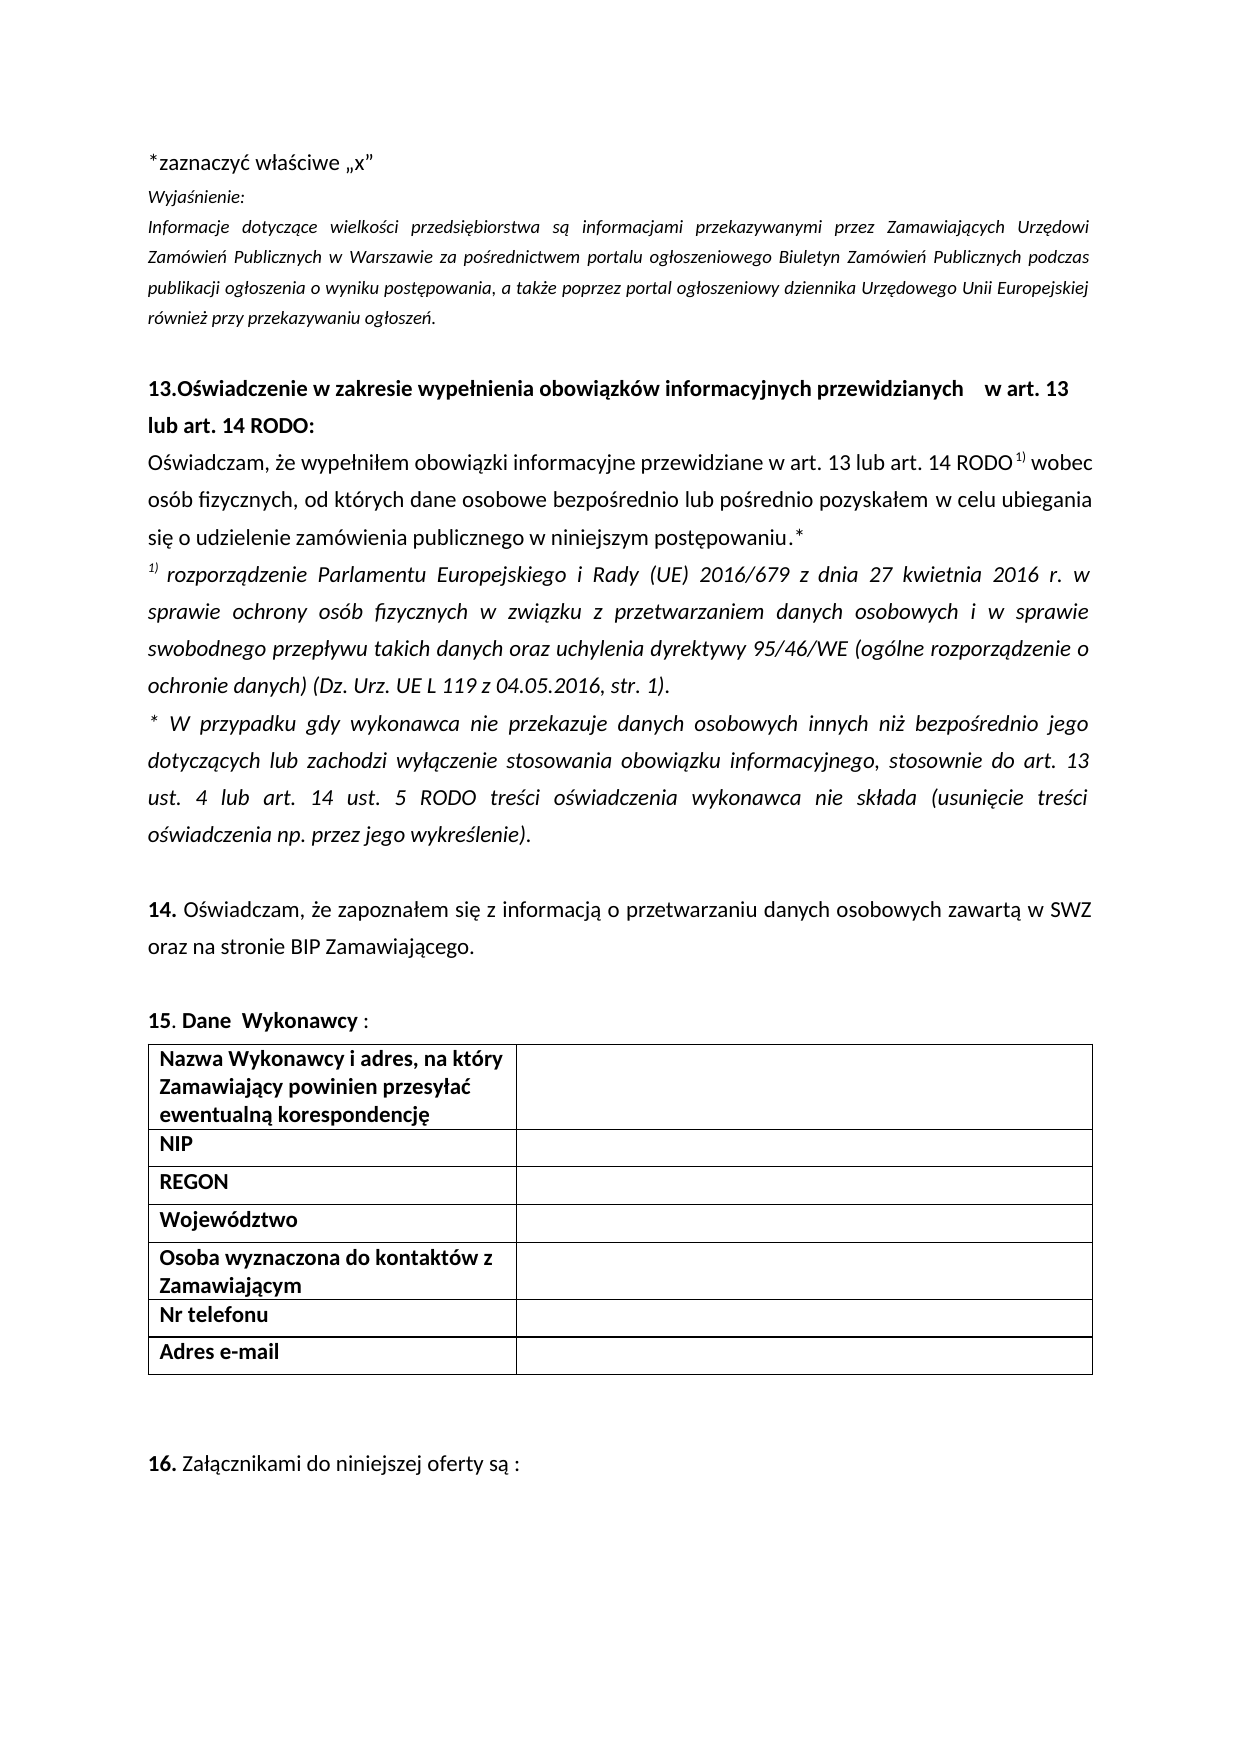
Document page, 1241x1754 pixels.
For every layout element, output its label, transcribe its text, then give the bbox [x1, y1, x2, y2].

table_cell Adres e-mail [149, 1338, 516, 1374]
table_cell REGON [149, 1167, 516, 1204]
text Wyjaśnienie: [148, 185, 1093, 208]
table_cell [517, 1300, 1092, 1336]
text 14. Oświadczam, że zapoznałem się z informacją o przetwarzaniu danych osobowych zawartą w SWZ oraz na stronie BIP Zamawiającego. [148, 895, 1093, 960]
table_cell NIP [149, 1130, 516, 1166]
text Oświadczam, że wypełniłem obowiązki informacyjne przewidziane w art. 13 lub art. 14 RODO1) wobec osób fizycznych, od których dane osobowe bezpośrednio lub pośrednio pozyskałem w celu ubiegania się o udzielenie zamówienia publicznego w niniejszym postępowaniu.* [148, 448, 1093, 551]
table_header [517, 1045, 1092, 1128]
table_cell [517, 1167, 1092, 1204]
table_cell [517, 1338, 1092, 1374]
table_cell [517, 1130, 1092, 1166]
table_cell Nr telefonu [149, 1300, 516, 1336]
table_header Nazwa Wykonawcy i adres, na który Zamawiający powinien przesyłać ewentualną korespondencję [149, 1045, 516, 1128]
text * W przypadku gdy wykonawca nie przekazuje danych osobowych innych niż bezpośrednio jego dotyczących lub zachodzi wyłączenie stosowania obowiązku informacyjnego, stosownie do art. 13 ust. 4 lub art. 14 ust. 5 RODO treści oświadczenia wykonawca nie składa (usunięcie treści oświadczenia np. przez jego wykreślenie). [148, 709, 1093, 848]
text Informacje dotyczące wielkości przedsiębiorstwa są informacjami przekazywanymi przez Zamawiających Urzędowi Zamówień Publicznych w Warszawie za pośrednictwem portalu ogłoszeniowego Biuletyn Zamówień Publicznych podczas publikacji ogłoszenia o wyniku postępowania, a także poprzez portal ogłoszeniowy dziennika Urzędowego Unii Europejskiej również przy przekazywaniu ogłoszeń. [148, 215, 1093, 329]
text 15. Dane Wykonawcy : [148, 1006, 1093, 1034]
table_cell Osoba wyznaczona do kontaktów z Zamawiającym [149, 1243, 516, 1299]
table_cell [517, 1243, 1092, 1299]
table_cell [517, 1205, 1092, 1242]
text 1) rozporządzenie Parlamentu Europejskiego i Rady (UE) 2016/679 z dnia 27 kwietnia 2016 r. w sprawie ochrony osób fizycznych w związku z przetwarzaniem danych osobowych i w sprawie swobodnego przepływu takich danych oraz uchylenia dyrektywy 95/46/WE (ogólne rozporządzenie o ochronie danych) (Dz. Urz. UE L 119 z 04.05.2016, str. 1). [148, 560, 1093, 699]
table_cell Województwo [149, 1205, 516, 1242]
text *zaznaczyć właściwe „x” [148, 148, 1093, 176]
text 16. Załącznikami do niniejszej oferty są : [148, 1449, 1093, 1478]
text 13.Oświadczenie w zakresie wypełnienia obowiązków informacyjnych przewidzianych w art. 13 lub art. 14 RODO: [148, 374, 1093, 439]
